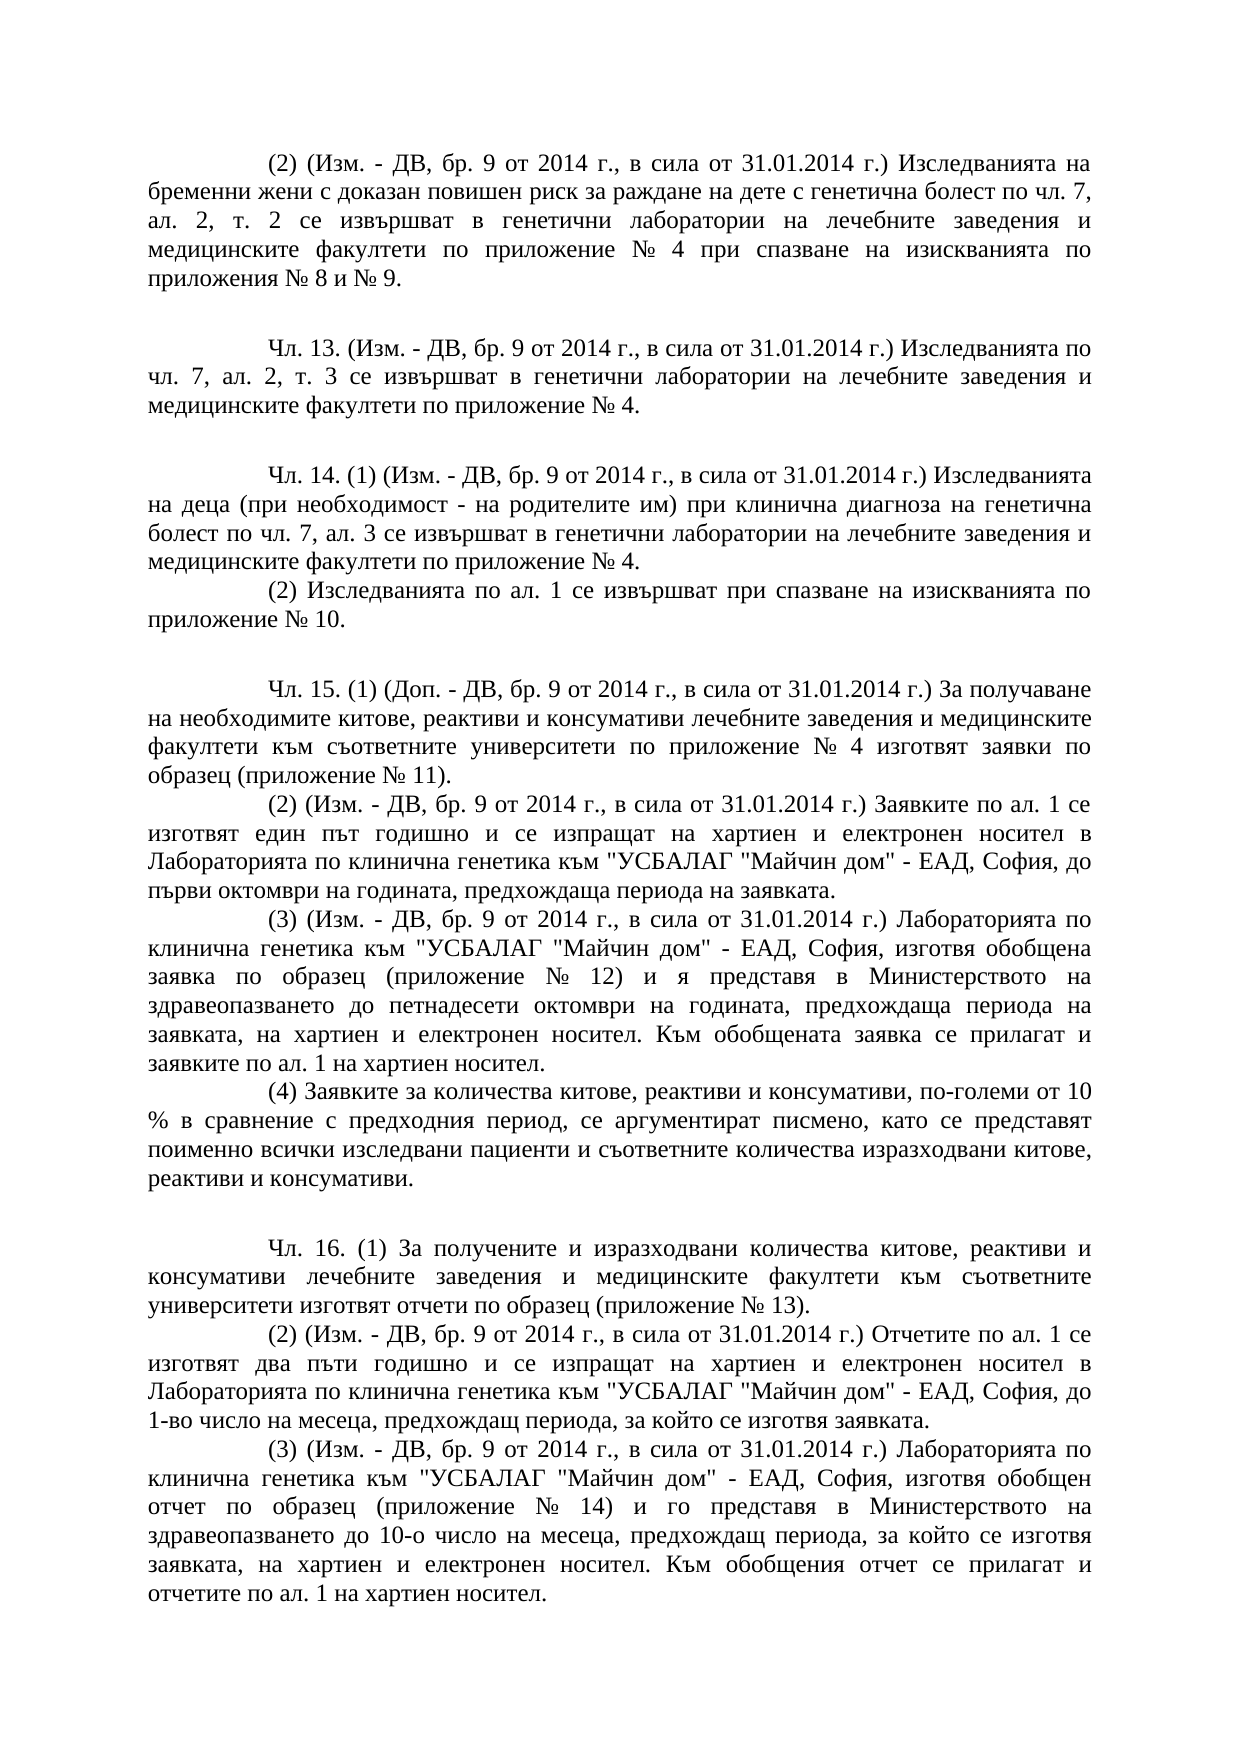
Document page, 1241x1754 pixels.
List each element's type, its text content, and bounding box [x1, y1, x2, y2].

text (2) Изследванията по ал. 1 се извършват при спазване на изискванията по приложение № 10. [148, 575, 1093, 633]
text (2) (Изм. - ДВ, бр. 9 от 2014 г., в сила от 31.01.2014 г.) Отчетите по ал. 1 се изготвят два пъти годишно и се изпращат на хартиен и електронен носител в Лабораторията по клинична генетика към "УСБАЛАГ "Майчин дом" - ЕАД, София, до 1-во число на месеца, предхождащ периода, за който се изготвя заявката. [148, 1319, 1093, 1434]
text Чл. 14. (1) (Изм. - ДВ, бр. 9 от 2014 г., в сила от 31.01.2014 г.) Изследванията на деца (при необходимост - на родителите им) при клинична диагноза на генетична болест по чл. 7, ал. 3 се извършват в генетични лаборатории на лечебните заведения и медицинските факултети по приложение № 4. [148, 460, 1093, 575]
text (2) (Изм. - ДВ, бр. 9 от 2014 г., в сила от 31.01.2014 г.) Изследванията на бременни жени с доказан повишен риск за раждане на дете с генетична болест по чл. 7, ал. 2, т. 2 се извършват в генетични лаборатории на лечебните заведения и медицинските факултети по приложение № 4 при спазване на изискванията по приложения № 8 и № 9. [148, 148, 1093, 291]
text (3) (Изм. - ДВ, бр. 9 от 2014 г., в сила от 31.01.2014 г.) Лабораторията по клинична генетика към "УСБАЛАГ "Майчин дом" - ЕАД, София, изготвя обобщен отчет по образец (приложение № 14) и го представя в Министерството на здравеопазването до 10-о число на месеца, предхождащ периода, за който се изготвя заявката, на хартиен и електронен носител. Към обобщения отчет се прилагат и отчетите по ал. 1 на хартиен носител. [148, 1434, 1093, 1606]
text (4) Заявките за количества китове, реактиви и консумативи, по-големи от 10 % в сравнение с предходния период, се аргументират писмено, като се представят поименно всички изследвани пациенти и съответните количества изразходвани китове, реактиви и консумативи. [148, 1076, 1093, 1191]
text (3) (Изм. - ДВ, бр. 9 от 2014 г., в сила от 31.01.2014 г.) Лабораторията по клинична генетика към "УСБАЛАГ "Майчин дом" - ЕАД, София, изготвя обобщена заявка по образец (приложение № 12) и я представя в Министерството на здравеопазването до петнадесети октомври на годината, предхождаща периода на заявката, на хартиен и електронен носител. Към обобщената заявка се прилагат и заявките по ал. 1 на хартиен носител. [148, 904, 1093, 1076]
text Чл. 15. (1) (Доп. - ДВ, бр. 9 от 2014 г., в сила от 31.01.2014 г.) За получаване на необходимите китове, реактиви и консумативи лечебните заведения и медицинските факултети към съответните университети по приложение № 4 изготвят заявки по образец (приложение № 11). [148, 674, 1093, 789]
text (2) (Изм. - ДВ, бр. 9 от 2014 г., в сила от 31.01.2014 г.) Заявките по ал. 1 се изготвят един път годишно и се изпращат на хартиен и електронен носител в Лабораторията по клинична генетика към "УСБАЛАГ "Майчин дом" - ЕАД, София, до първи октомври на годината, предхождаща периода на заявката. [148, 789, 1093, 904]
text Чл. 13. (Изм. - ДВ, бр. 9 от 2014 г., в сила от 31.01.2014 г.) Изследванията по чл. 7, ал. 2, т. 3 се извършват в генетични лаборатории на лечебните заведения и медицинските факултети по приложение № 4. [148, 333, 1093, 419]
text Чл. 16. (1) За получените и изразходвани количества китове, реактиви и консумативи лечебните заведения и медицинските факултети към съответните университети изготвят отчети по образец (приложение № 13). [148, 1233, 1093, 1319]
